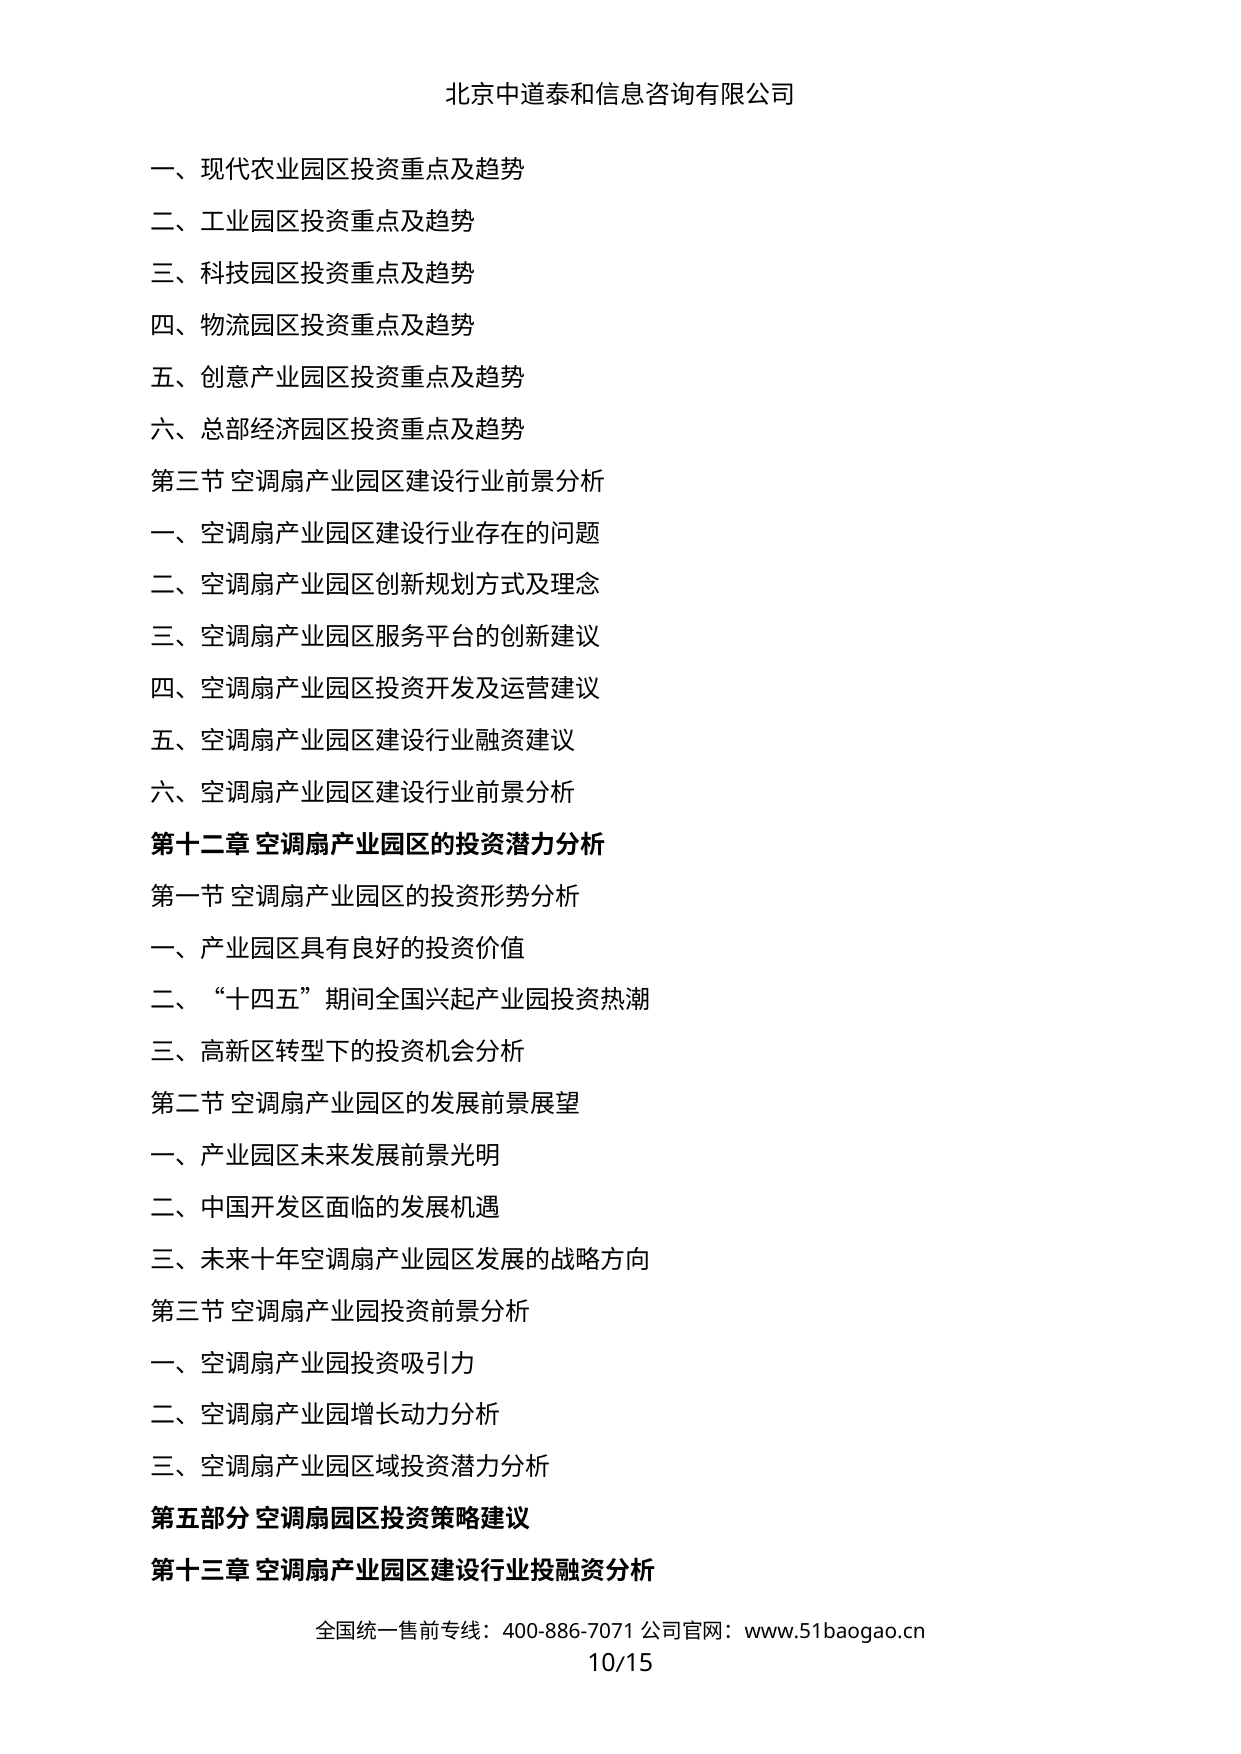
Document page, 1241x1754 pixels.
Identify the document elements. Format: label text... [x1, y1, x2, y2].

text 二、中国开发区面临的发展机遇 [150, 1187, 1090, 1224]
text 六、总部经济园区投资重点及趋势 [150, 409, 1090, 446]
text 六、空调扇产业园区建设行业前景分析 [150, 772, 1090, 809]
text 第三节 空调扇产业园投资前景分析 [150, 1291, 1090, 1327]
text 四、空调扇产业园区投资开发及运营建议 [150, 669, 1090, 705]
text 第五部分 空调扇园区投资策略建议 [150, 1499, 1090, 1535]
text 三、空调扇产业园区域投资潜力分析 [150, 1447, 1090, 1483]
text 二、空调扇产业园区创新规划方式及理念 [150, 565, 1090, 601]
text 二、空调扇产业园增长动力分析 [150, 1395, 1090, 1431]
text 第十三章 空调扇产业园区建设行业投融资分析 [150, 1551, 1090, 1587]
text 第二节 空调扇产业园区的发展前景展望 [150, 1084, 1090, 1120]
text 第十二章 空调扇产业园区的投资潜力分析 [150, 824, 1090, 861]
text 二、工业园区投资重点及趋势 [150, 202, 1090, 238]
text 四、物流园区投资重点及趋势 [150, 306, 1090, 342]
text 一、现代农业园区投资重点及趋势 [150, 150, 1090, 186]
text 第一节 空调扇产业园区的投资形势分析 [150, 876, 1090, 912]
text 五、创意产业园区投资重点及趋势 [150, 357, 1090, 394]
text 一、产业园区未来发展前景光明 [150, 1136, 1090, 1172]
text 五、空调扇产业园区建设行业融资建议 [150, 721, 1090, 757]
text 三、高新区转型下的投资机会分析 [150, 1032, 1090, 1068]
text 一、空调扇产业园投资吸引力 [150, 1343, 1090, 1379]
text 第三节 空调扇产业园区建设行业前景分析 [150, 461, 1090, 497]
text 一、空调扇产业园区建设行业存在的问题 [150, 513, 1090, 549]
text 三、空调扇产业园区服务平台的创新建议 [150, 617, 1090, 653]
text 三、未来十年空调扇产业园区发展的战略方向 [150, 1239, 1090, 1276]
text 二、“十四五”期间全国兴起产业园投资热潮 [150, 980, 1090, 1016]
text 一、产业园区具有良好的投资价值 [150, 928, 1090, 964]
text 三、科技园区投资重点及趋势 [150, 254, 1090, 290]
